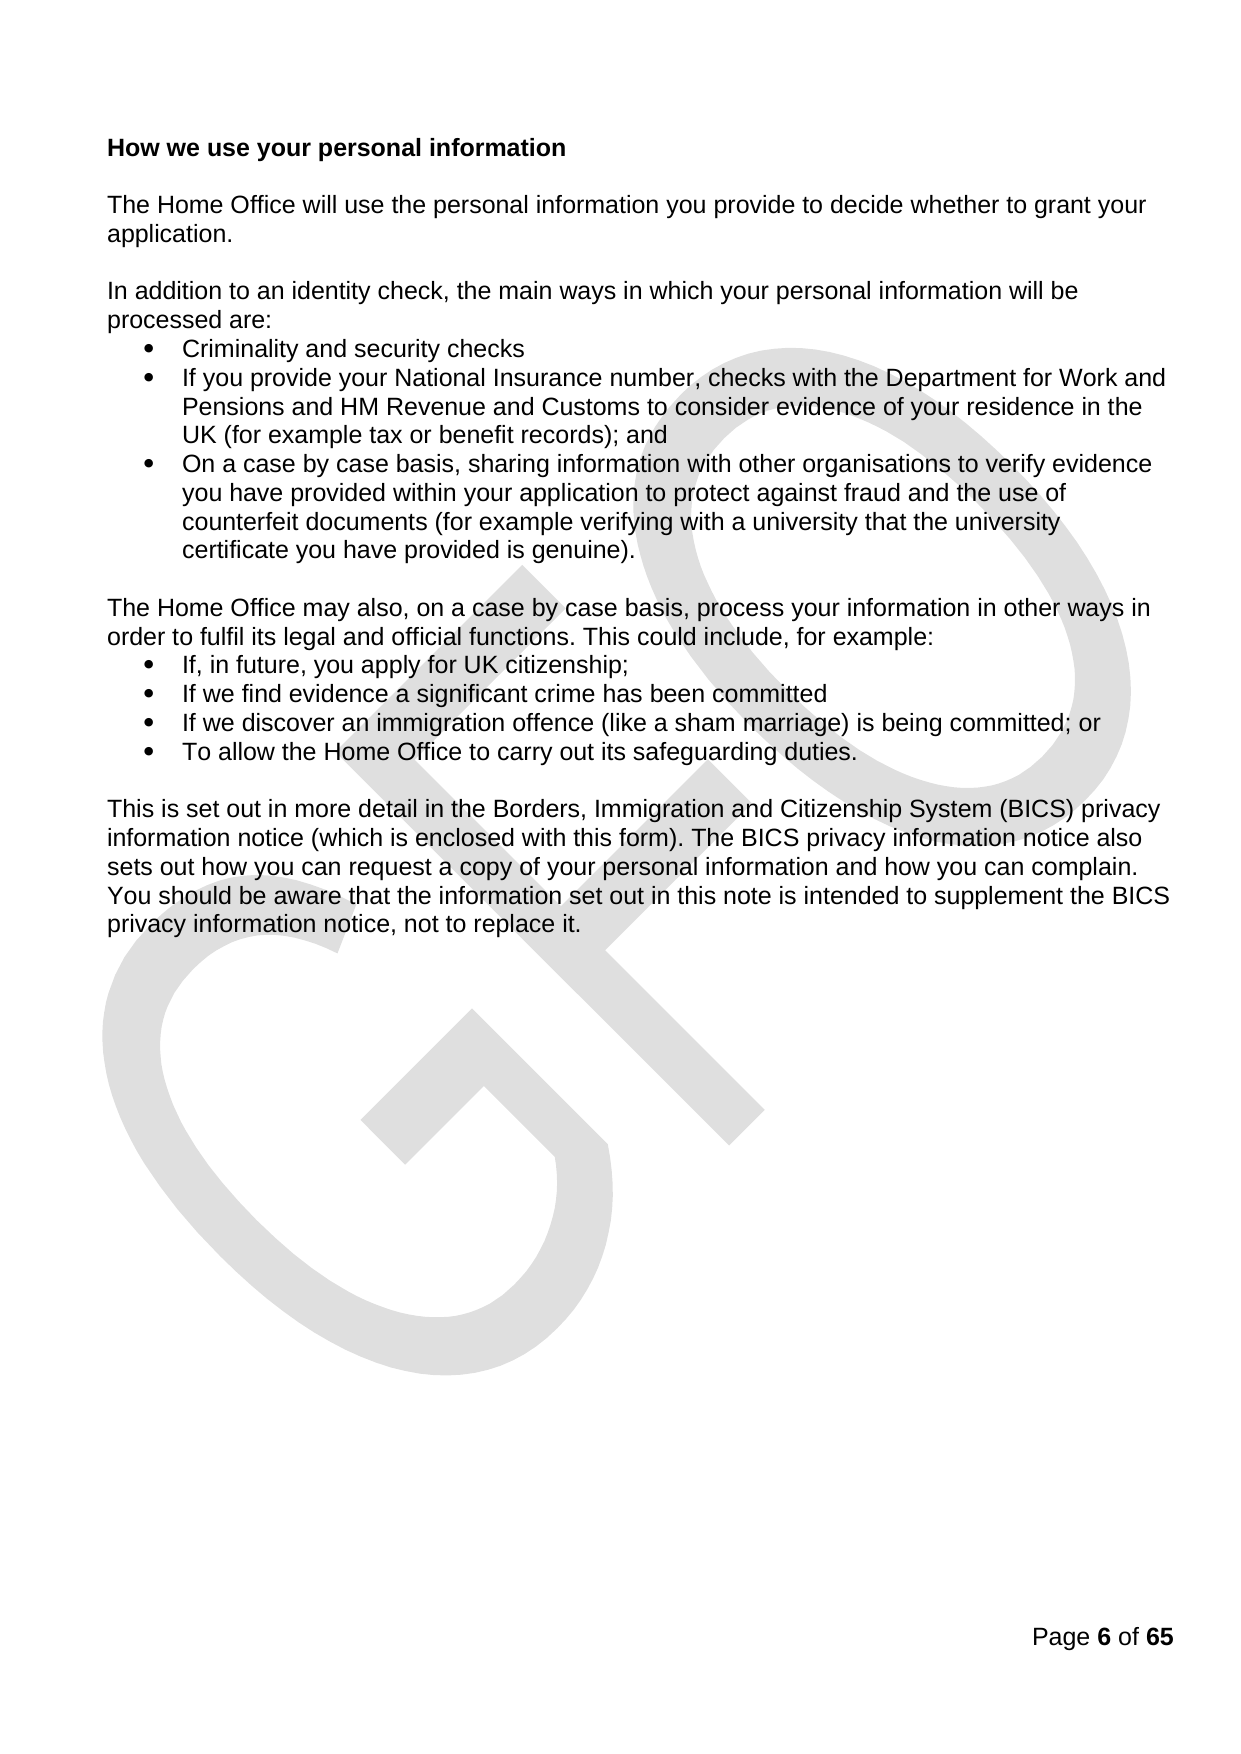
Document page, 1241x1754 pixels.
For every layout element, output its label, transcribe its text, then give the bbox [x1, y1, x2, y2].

list If you provide your National Insurance number, checks with the Department for Work and Pensions and HM Revenue and Customs to consider evidence of your residence in the UK (for example tax or benefit records); and [144, 363, 1173, 449]
text How we use your personal information [62, 132, 1173, 161]
list To allow the Home Office to carry out its safeguarding duties. [144, 737, 1173, 766]
list If we find evidence a significant crime has been committed [144, 679, 1173, 708]
text This is set out in more detail in the Borders, Immigration and Citizenship System (BICS) privacy information notice (which is enclosed with this form). The BICS privacy information notice also sets out how you can request a copy of your personal information and how you can complain. You should be aware that the information set out in this note is intended to supplement the BICS privacy information notice, not to replace it. [107, 794, 1173, 938]
list If we discover an immigration offence (like a sham marriage) is being committed; or [144, 708, 1173, 737]
text The Home Office may also, on a case by case basis, process your information in other ways in order to fulfil its legal and official functions. This could include, for example: [107, 593, 1173, 650]
list If, in future, you apply for UK citizenship; [144, 650, 1173, 679]
text In addition to an identity check, the main ways in which your personal information will be processed are: [107, 276, 1173, 334]
list On a case by case basis, sharing information with other organisations to verify evidence you have provided within your application to protect against fraud and the use of counterfeit documents (for example verifying with a university that the university certificate you have provided is genuine). [144, 449, 1173, 564]
list Criminality and security checks [144, 334, 1173, 363]
text The Home Office will use the personal information you provide to decide whether to grant your application. [107, 190, 1173, 247]
